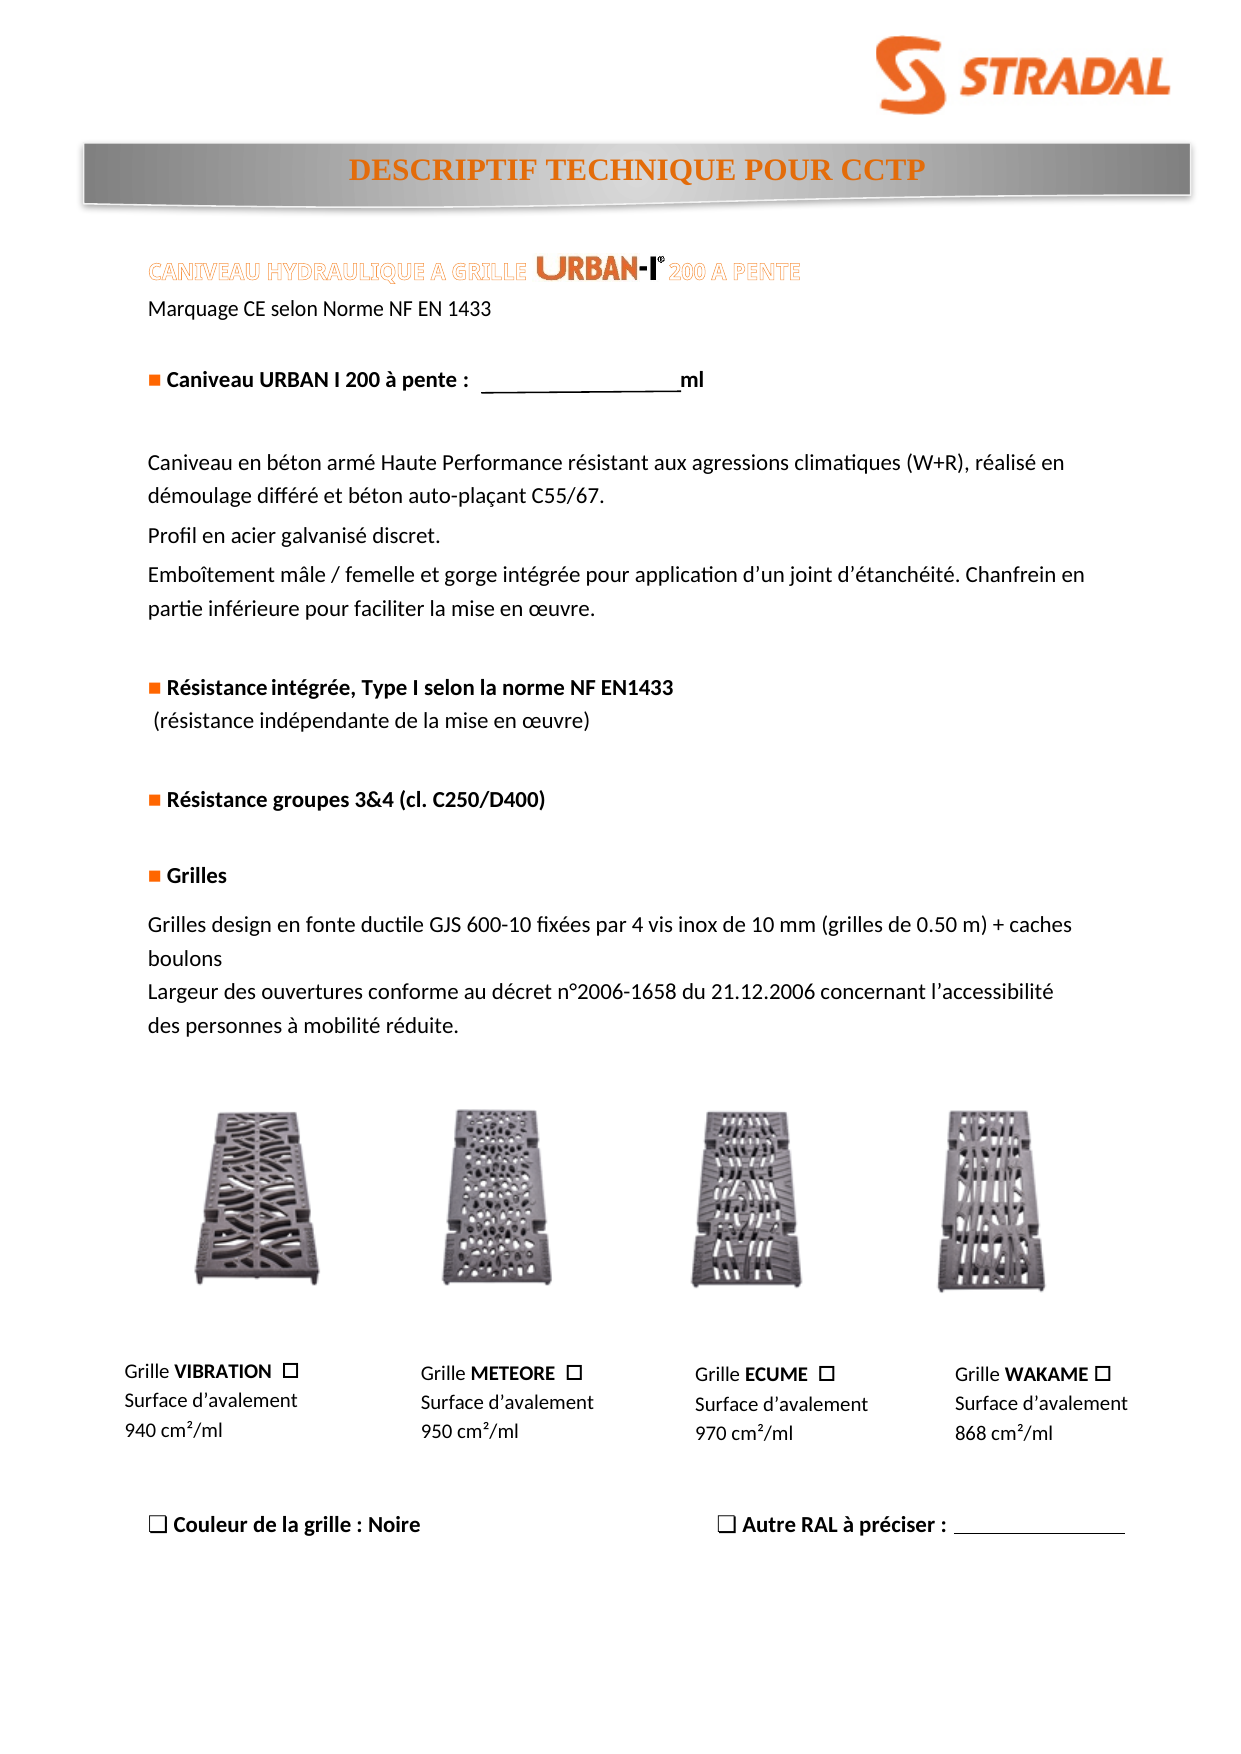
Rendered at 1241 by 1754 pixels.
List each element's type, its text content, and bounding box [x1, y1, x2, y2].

text ❏ Couleur de la grille : Noire ❏ Autre RAL à préciser : [148, 1508, 1093, 1539]
picture [532, 253, 669, 282]
text CANIVEAU HYDRAULIQUE A GRILLE 200 A PENTE [148, 254, 1093, 288]
text ■ Résistance groupes 3&4 (cl. C250/D400) [148, 785, 1093, 813]
text Caniveau en béton armé Haute Performance résistant aux agressions climatiques (W+R), réalisé en démoulage différé et béton auto-plaçant C55/67. [148, 448, 1093, 509]
text ■ Grilles [148, 862, 1093, 890]
text ■ Caniveau URBAN I 200 à pente : ml [148, 366, 1093, 393]
text Marquage CE selon Norme NF EN 1433 [148, 294, 1093, 322]
text Largeur des ouvertures conforme au décret n°2006-1658 du 21.12.2006 concernant l’accessibilité des personnes à mobilité réduite. [148, 977, 1093, 1039]
text ■ Résistance intégrée, Type I selon la norme NF EN1433 (résistance indépendante de la mise en œuvre) [148, 673, 1093, 734]
picture [147, 1078, 1093, 1334]
text Grilles design en fonte ductile GJS 600-10 fixées par 4 vis inox de 10 mm (grilles de 0.50 m) + caches boulons [148, 910, 1093, 972]
text Profil en acier galvanisé discret. [148, 521, 1093, 549]
picture [876, 35, 1172, 115]
text Emboîtement mâle / femelle et gorge intégrée pour application d’un joint d’étanchéité. Chanfrein en partie inférieure pour faciliter la mise en œuvre. [148, 560, 1093, 622]
